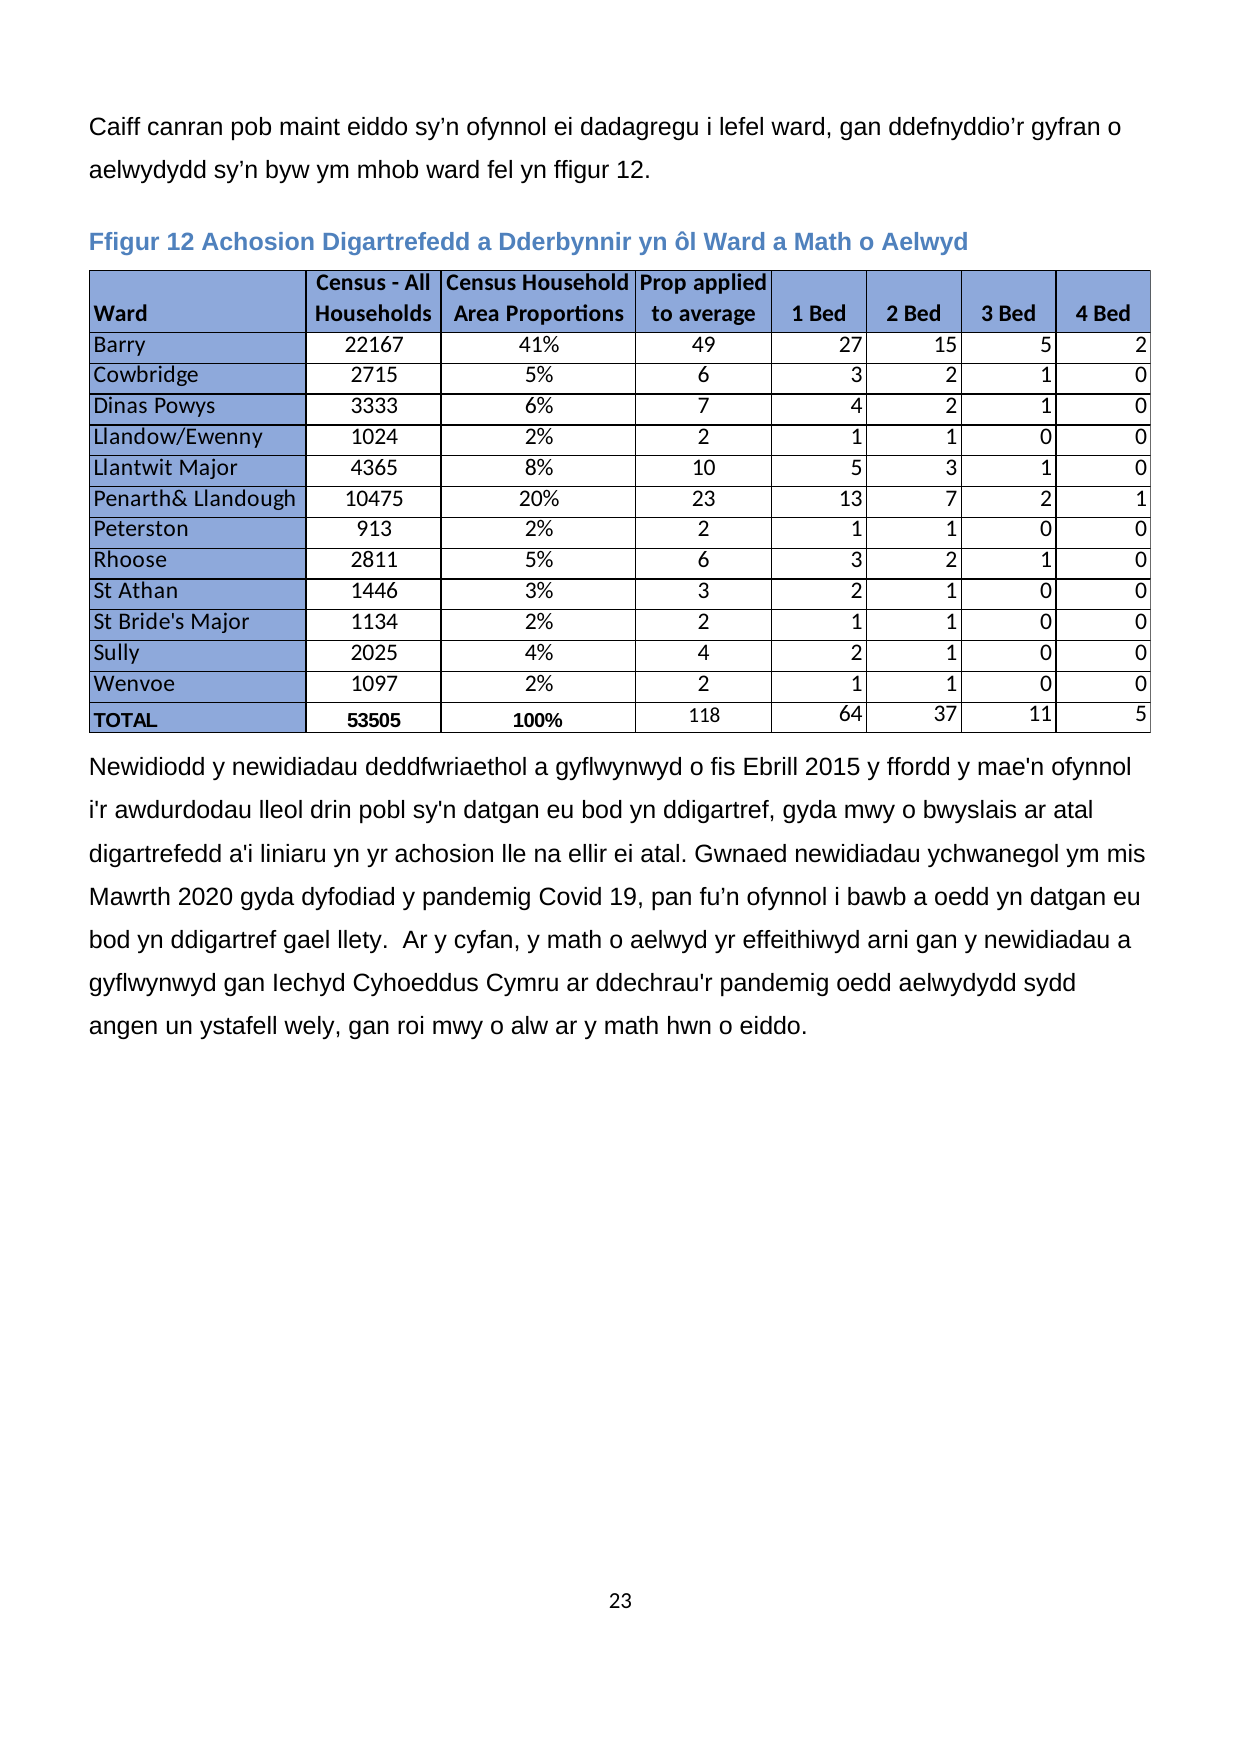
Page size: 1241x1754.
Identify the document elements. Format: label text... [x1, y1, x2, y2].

text Ffigur 12 Achosion Digartrefedd a Dderbynnir yn ôl Ward a Math o Aelwyd [89, 227, 1170, 256]
text Newidiodd y newidiadau deddfwriaethol a gyflwynwyd o fis Ebrill 2015 y ffordd y mae'n ofynnol i'r awdurdodau lleol drin pobl sy'n datgan eu bod yn ddigartref, gyda mwy o bwyslais ar atal digartrefedd a'i liniaru yn yr achosion lle na ellir ei atal. Gwnaed newidiadau ychwanegol ym mis Mawrth 2020 gyda dyfodiad y pandemig Covid 19, pan fu’n ofynnol i bawb a oedd yn datgan eu bod yn ddigartref gael llety. Ar y cyfan, y math o aelwyd yr effeithiwyd arni gan y newidiadau a gyflwynwyd gan Iechyd Cyhoeddus Cymru ar ddechrau'r pandemig oedd aelwydydd sydd angen un ystafell wely, gan roi mwy o alw ar y math hwn o eiddo. [89, 752, 1152, 1040]
text Caiff canran pob maint eiddo sy’n ofynnol ei dadagregu i lefel ward, gan ddefnyddio’r gyfran o aelwydydd sy’n byw ym mhob ward fel yn ffigur 12. [89, 112, 1152, 184]
